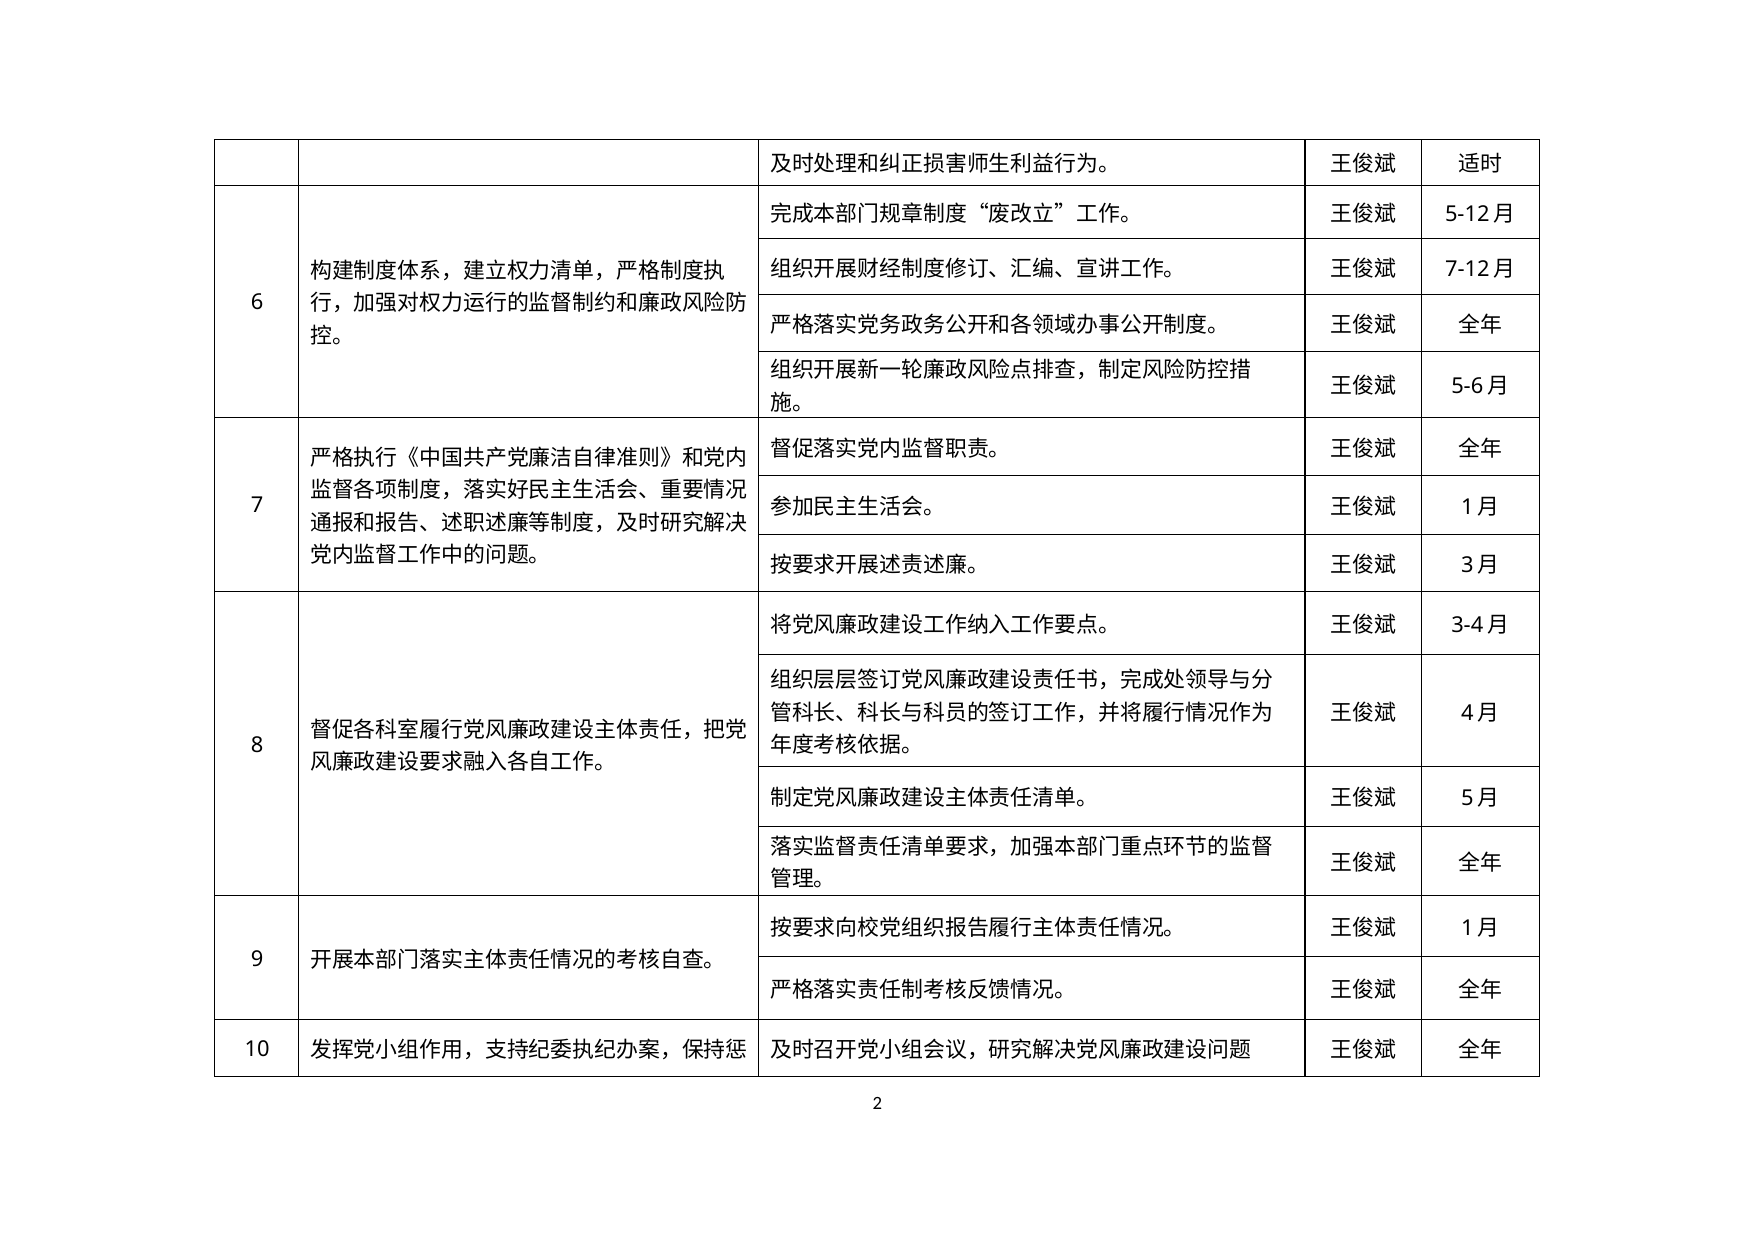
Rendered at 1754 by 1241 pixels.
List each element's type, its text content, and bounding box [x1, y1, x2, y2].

table_cell 将党风廉政建设工作纳入工作要点。 [759, 592, 1304, 654]
table_cell 10 [215, 1020, 298, 1076]
table_cell 6 [215, 186, 298, 417]
table_cell 开展本部门落实主体责任情况的考核自查。 [299, 896, 758, 1019]
table_cell 参加民主生活会。 [759, 476, 1304, 534]
table_cell 王俊斌 [1306, 239, 1421, 294]
table_cell 王俊斌 [1306, 352, 1421, 417]
table_cell 全年 [1422, 295, 1539, 351]
table_cell 王俊斌 [1306, 827, 1421, 895]
table_cell 王俊斌 [1306, 592, 1421, 654]
table_cell 9 [215, 896, 298, 1019]
table_cell 王俊斌 [1306, 140, 1421, 184]
table_cell 构建制度体系，建立权力清单，严格制度执行，加强对权力运行的监督制约和廉政风险防控。 [299, 186, 758, 417]
table_cell 5-12月 [1422, 186, 1539, 238]
table_cell 组织开展新一轮廉政风险点排查，制定风险防控措施。 [759, 352, 1304, 417]
table_cell 全年 [1422, 418, 1539, 475]
table_cell 王俊斌 [1306, 476, 1421, 534]
table_cell 全年 [1422, 957, 1539, 1019]
table_cell 7 [215, 418, 298, 591]
table_cell 组织开展财经制度修订、汇编、宣讲工作。 [759, 239, 1304, 294]
table_cell 按要求向校党组织报告履行主体责任情况。 [759, 896, 1304, 956]
table_cell 完成本部门规章制度“废改立”工作。 [759, 186, 1304, 238]
table_cell 适时 [1422, 140, 1539, 184]
table_cell 7-12月 [1422, 239, 1539, 294]
table_cell 全年 [1422, 827, 1539, 895]
table_cell 王俊斌 [1306, 418, 1421, 475]
table_cell 王俊斌 [1306, 896, 1421, 956]
table_cell 全年 [1422, 1020, 1539, 1076]
table_cell 1月 [1422, 896, 1539, 956]
table_cell 王俊斌 [1306, 186, 1421, 238]
table_cell 及时处理和纠正损害师生利益行为。 [759, 140, 1304, 184]
table_cell 5-6月 [1422, 352, 1539, 417]
table_cell 3月 [1422, 535, 1539, 591]
table_cell 及时召开党小组会议，研究解决党风廉政建设问题 [759, 1020, 1304, 1076]
table_cell 4月 [1422, 655, 1539, 766]
table_cell 王俊斌 [1306, 957, 1421, 1019]
table_cell 组织层层签订党风廉政建设责任书，完成处领导与分管科长、科长与科员的签订工作，并将履行情况作为年度考核依据。 [759, 655, 1304, 766]
table_cell 王俊斌 [1306, 535, 1421, 591]
table_cell 王俊斌 [1306, 655, 1421, 766]
table_cell 1月 [1422, 476, 1539, 534]
table_cell 王俊斌 [1306, 1020, 1421, 1076]
table_cell 8 [215, 592, 298, 895]
table_cell 严格执行《中国共产党廉洁自律准则》和党内监督各项制度，落实好民主生活会、重要情况通报和报告、述职述廉等制度，及时研究解决党内监督工作中的问题。 [299, 418, 758, 591]
table_cell 3-4月 [1422, 592, 1539, 654]
table_cell 严格落实责任制考核反馈情况。 [759, 957, 1304, 1019]
table_cell 制定党风廉政建设主体责任清单。 [759, 767, 1304, 826]
table_cell 督促落实党内监督职责。 [759, 418, 1304, 475]
table_cell 5月 [1422, 767, 1539, 826]
table_cell 落实监督责任清单要求，加强本部门重点环节的监督管理。 [759, 827, 1304, 895]
table_cell 按要求开展述责述廉。 [759, 535, 1304, 591]
table_cell 王俊斌 [1306, 767, 1421, 826]
table_cell 督促各科室履行党风廉政建设主体责任，把党风廉政建设要求融入各自工作。 [299, 592, 758, 895]
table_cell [299, 1020, 758, 1076]
table_cell 王俊斌 [1306, 295, 1421, 351]
table_cell 严格落实党务政务公开和各领域办事公开制度。 [759, 295, 1304, 351]
